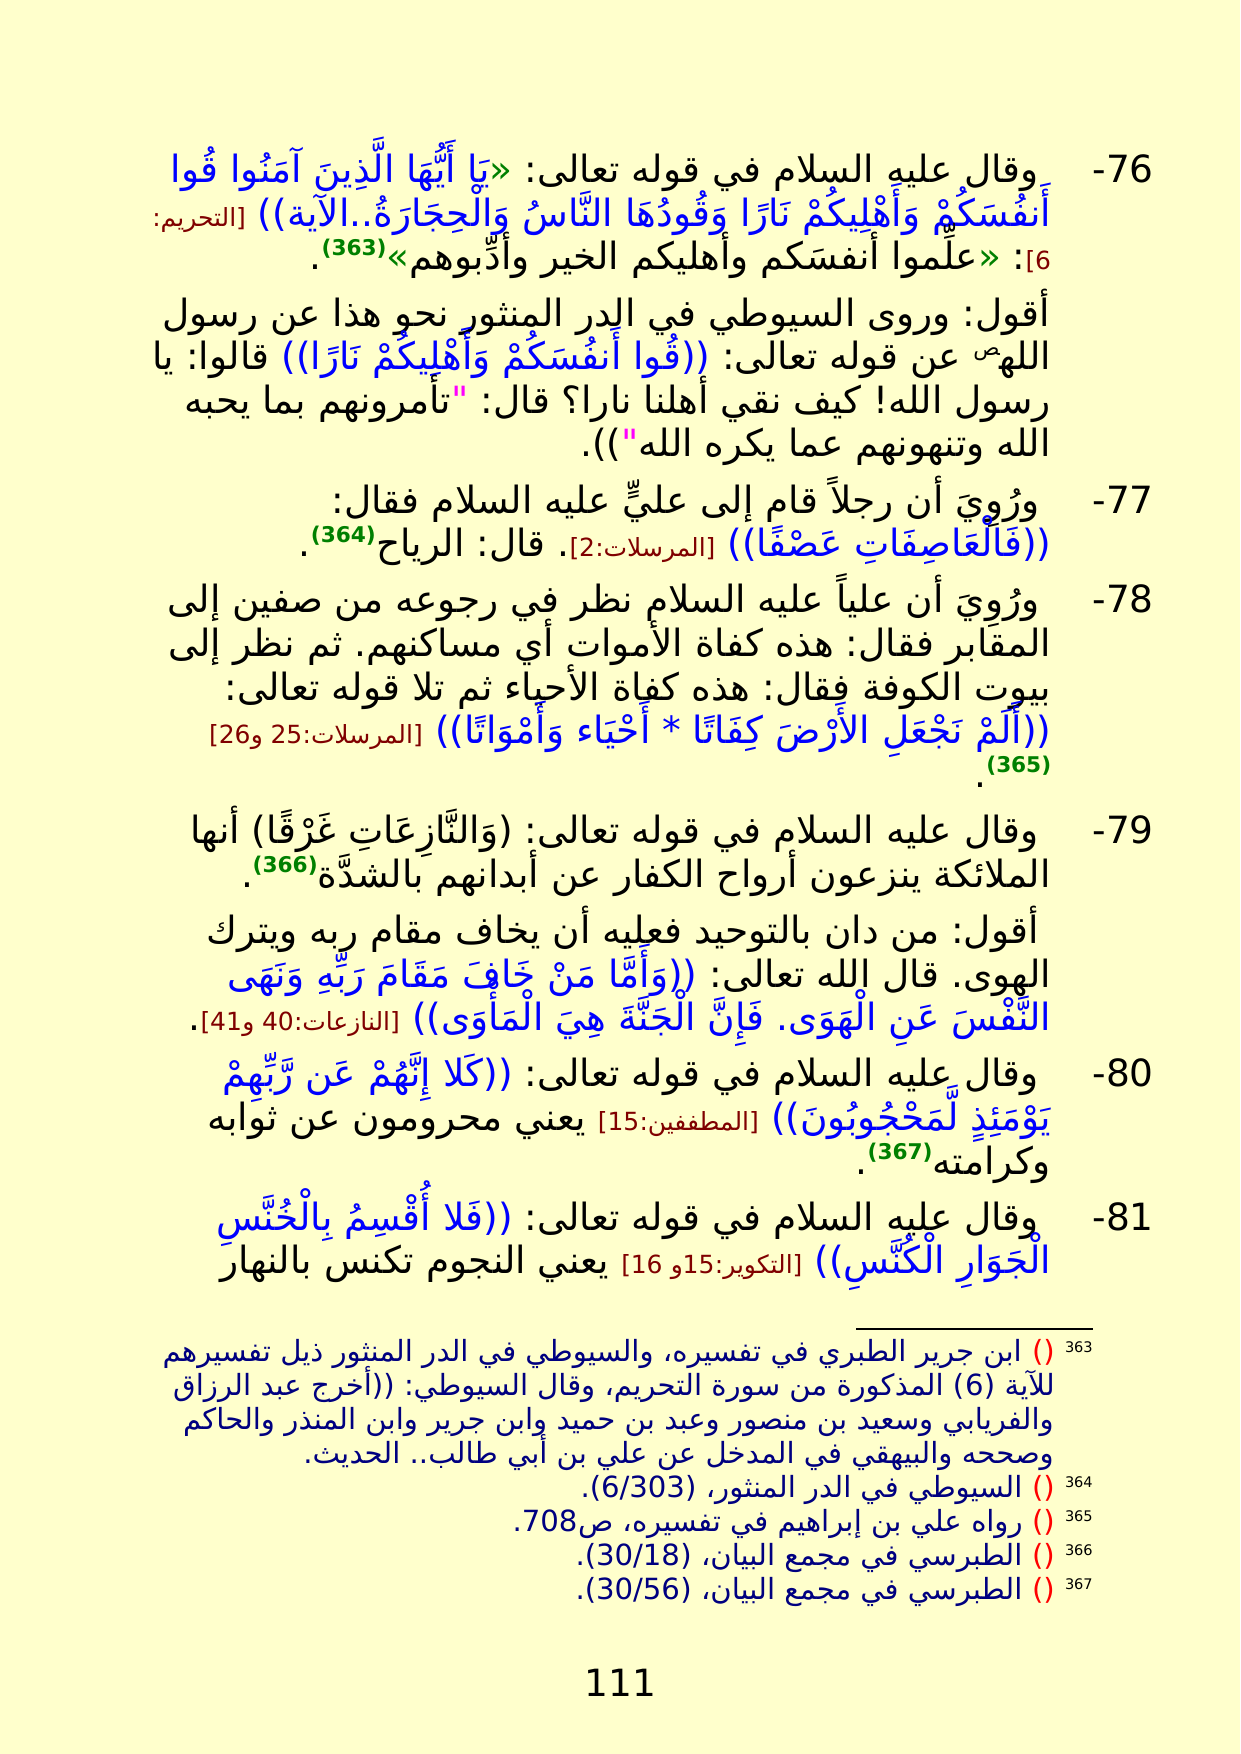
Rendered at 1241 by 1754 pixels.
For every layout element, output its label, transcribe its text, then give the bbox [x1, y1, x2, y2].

list وقال عليه السلام في قوله تعالى: (وَالنَّازِعَاتِ غَرْقًا) أنها الملائكة ينزعون أرواح الكفار عن أبدانهم بالشدَّة(). [148, 809, 1092, 896]
list ورُوِيَ أن رجلاً قام إلى عليٍّ عليه السلام فقال: ((فَالْعَاصِفَاتِ عَصْفًا)) [المرسلات:2]. قال: الرياح(). [148, 478, 1092, 566]
list وقال عليه السلام في قوله تعالى: ((كَلا إِنَّهُمْ عَن رَّبِّهِمْ يَوْمَئِذٍ لَّمَحْجُوبُونَ)) [المطففين:15] يعني محرومون عن ثوابه وكرامته(). [148, 1052, 1092, 1183]
text أقول: وروى السيوطي في الدر المنثور نحو هذا عن رسول اللهص عن قوله تعالى: ((قُوا أَنفُسَكُمْ وَأَهْلِيكُمْ نَارًا)) قالوا: يا رسول الله! كيف نقي أهلنا نارا؟ قال: "تأمرونهم بما يحبه الله وتنهونهم عما يكره الله")). [148, 291, 1051, 466]
list وقال عليه السلام في قوله تعالى: «يَا أَيُّهَا الَّذِينَ آمَنُوا قُوا أَنفُسَكُمْ وَأَهْلِيكُمْ نَارًا وَقُودُهَا النَّاسُ وَالْحِجَارَةُ..الآية)) [التحريم:6]: «علِّموا أنفسَكم وأهليكم الخير وأدِّبوهم»(). [148, 148, 1092, 279]
list ورُوِيَ أن علياً عليه السلام نظر في رجوعه من صفين إلى المقابر فقال: هذه كفاة الأموات أي مساكنهم. ثم نظر إلى بيوت الكوفة فقال: هذه كفاة الأحياء ثم تلا قوله تعالى: ((أَلَمْ نَجْعَلِ الأَرْضَ كِفَاتًا * أَحْيَاء وَأَمْوَاتًا)) [المرسلات:25 و26](). [148, 578, 1092, 796]
text أقول: من دان بالتوحيد فعليه أن يخاف مقام ربه ويترك الهوى. قال الله تعالى: ((وَأَمَّا مَنْ خَافَ مَقَامَ رَبِّهِ وَنَهَى النَّفْسَ عَنِ الْهَوَى. فَإِنَّ الْجَنَّةَ هِيَ الْمَأْوَى)) [النازعات:40 و41]. [148, 908, 1051, 1039]
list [148, 1195, 1092, 1283]
